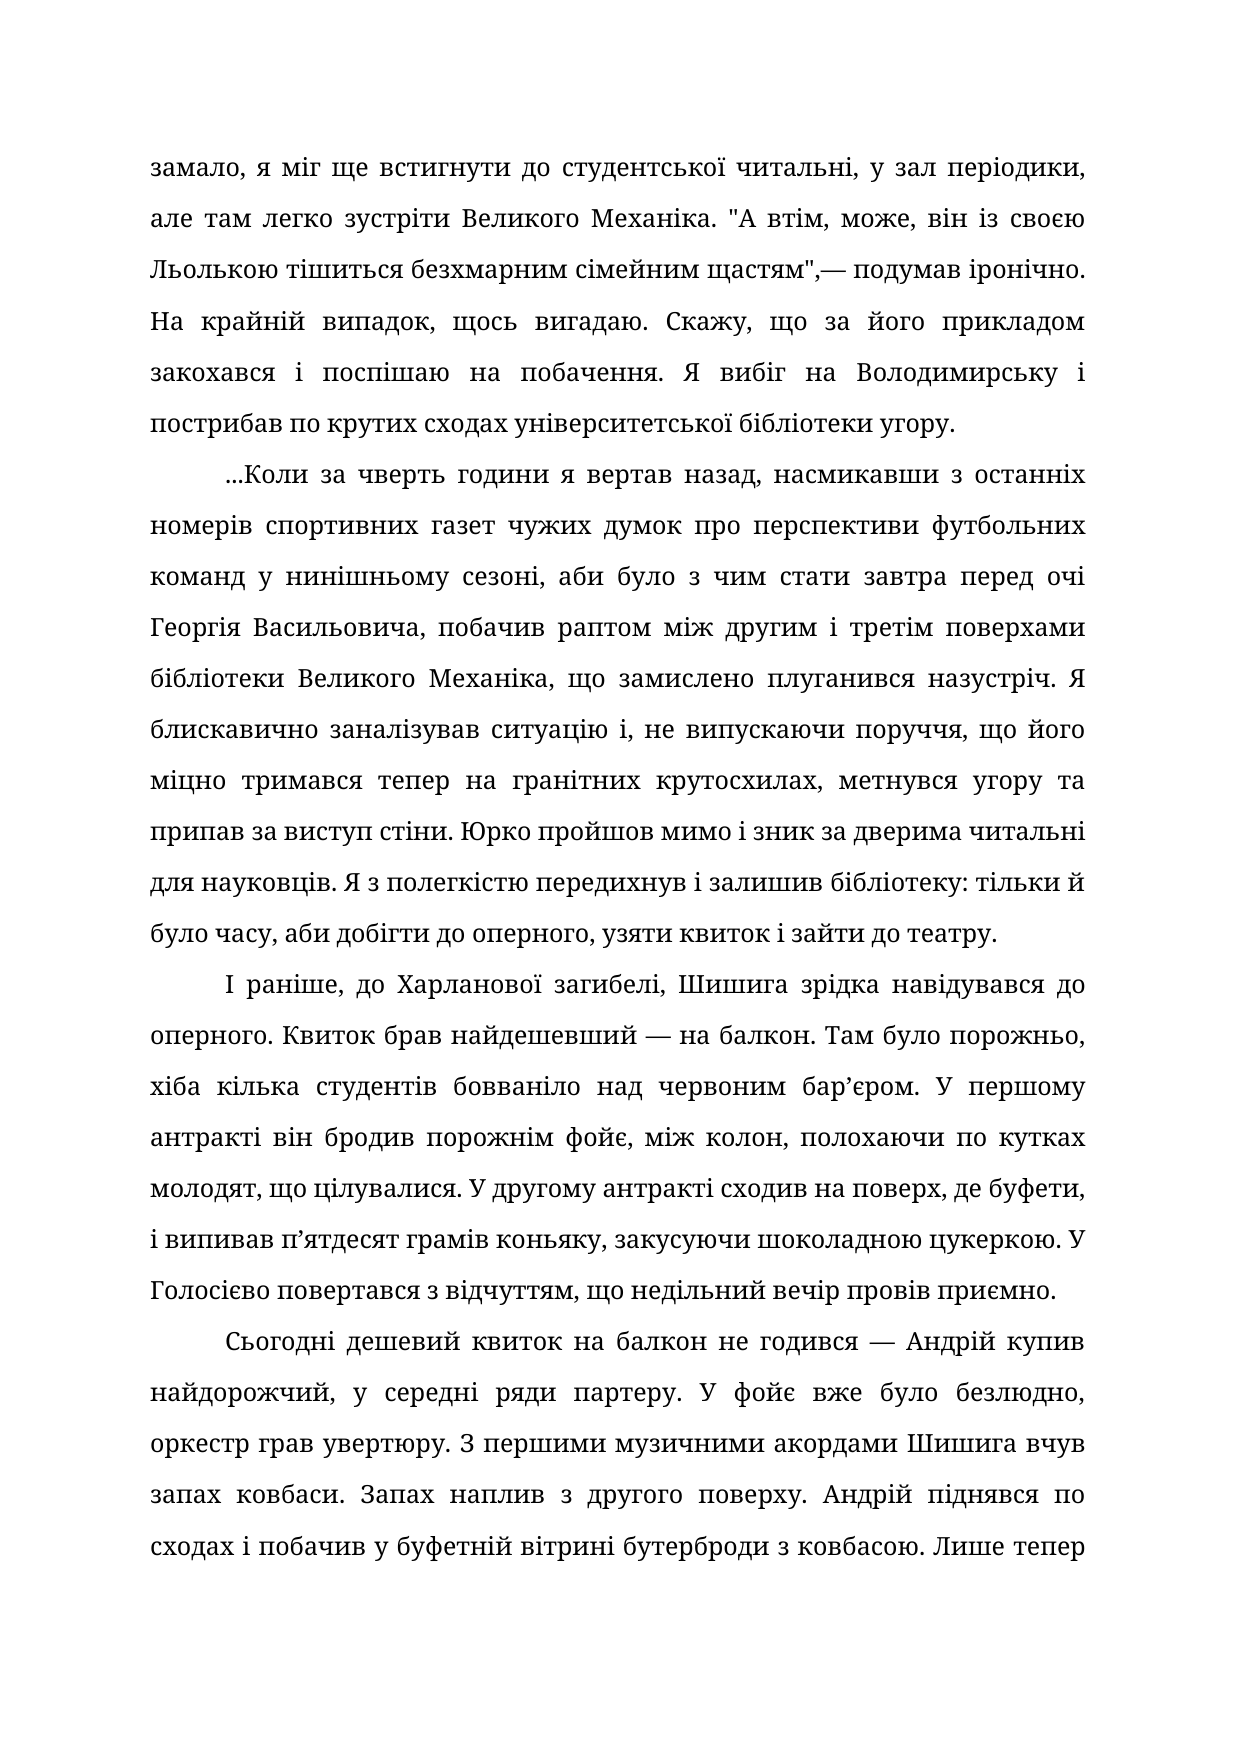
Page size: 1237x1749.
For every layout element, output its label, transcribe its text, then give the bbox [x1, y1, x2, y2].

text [150, 1324, 1086, 1562]
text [150, 150, 1086, 439]
text І раніше, до Харланової загибелі, Шишига зрідка навідувався до оперного. Квиток брав найдешевший — на балкон. Там було порожньо, хіба кілька студентів бовваніло над червоним бар’єром. У першому антракті він бродив порожнім фойє, між колон, полохаючи по кутках молодят, що цілувалися. У другому антракті сходив на поверх, де буфети, і випивав п’ятдесят грамів коньяку, закусуючи шоколадною цукеркою. У Голосієво повертався з відчуттям, що недільний вечір провів приємно. [150, 967, 1086, 1307]
text ...Коли за чверть години я вертав назад, насмикавши з останніх номерів спортивних газет чужих думок про перспективи футбольних команд у нинішньому сезоні, аби було з чим стати завтра перед очі Георгія Васильовича, побачив раптом між другим і третім поверхами бібліотеки Великого Механіка, що замислено плуганився назустріч. Я блискавично заналізував ситуацію і, не випускаючи поруччя, що його міцно тримався тепер на гранітних крутосхилах, метнувся угору та припав за виступ стіни. Юрко пройшов мимо і зник за дверима читальні для науковців. Я з полегкістю передихнув і залишив бібліотеку: тільки й було часу, аби добігти до оперного, узяти квиток і зайти до театру. [150, 456, 1086, 950]
